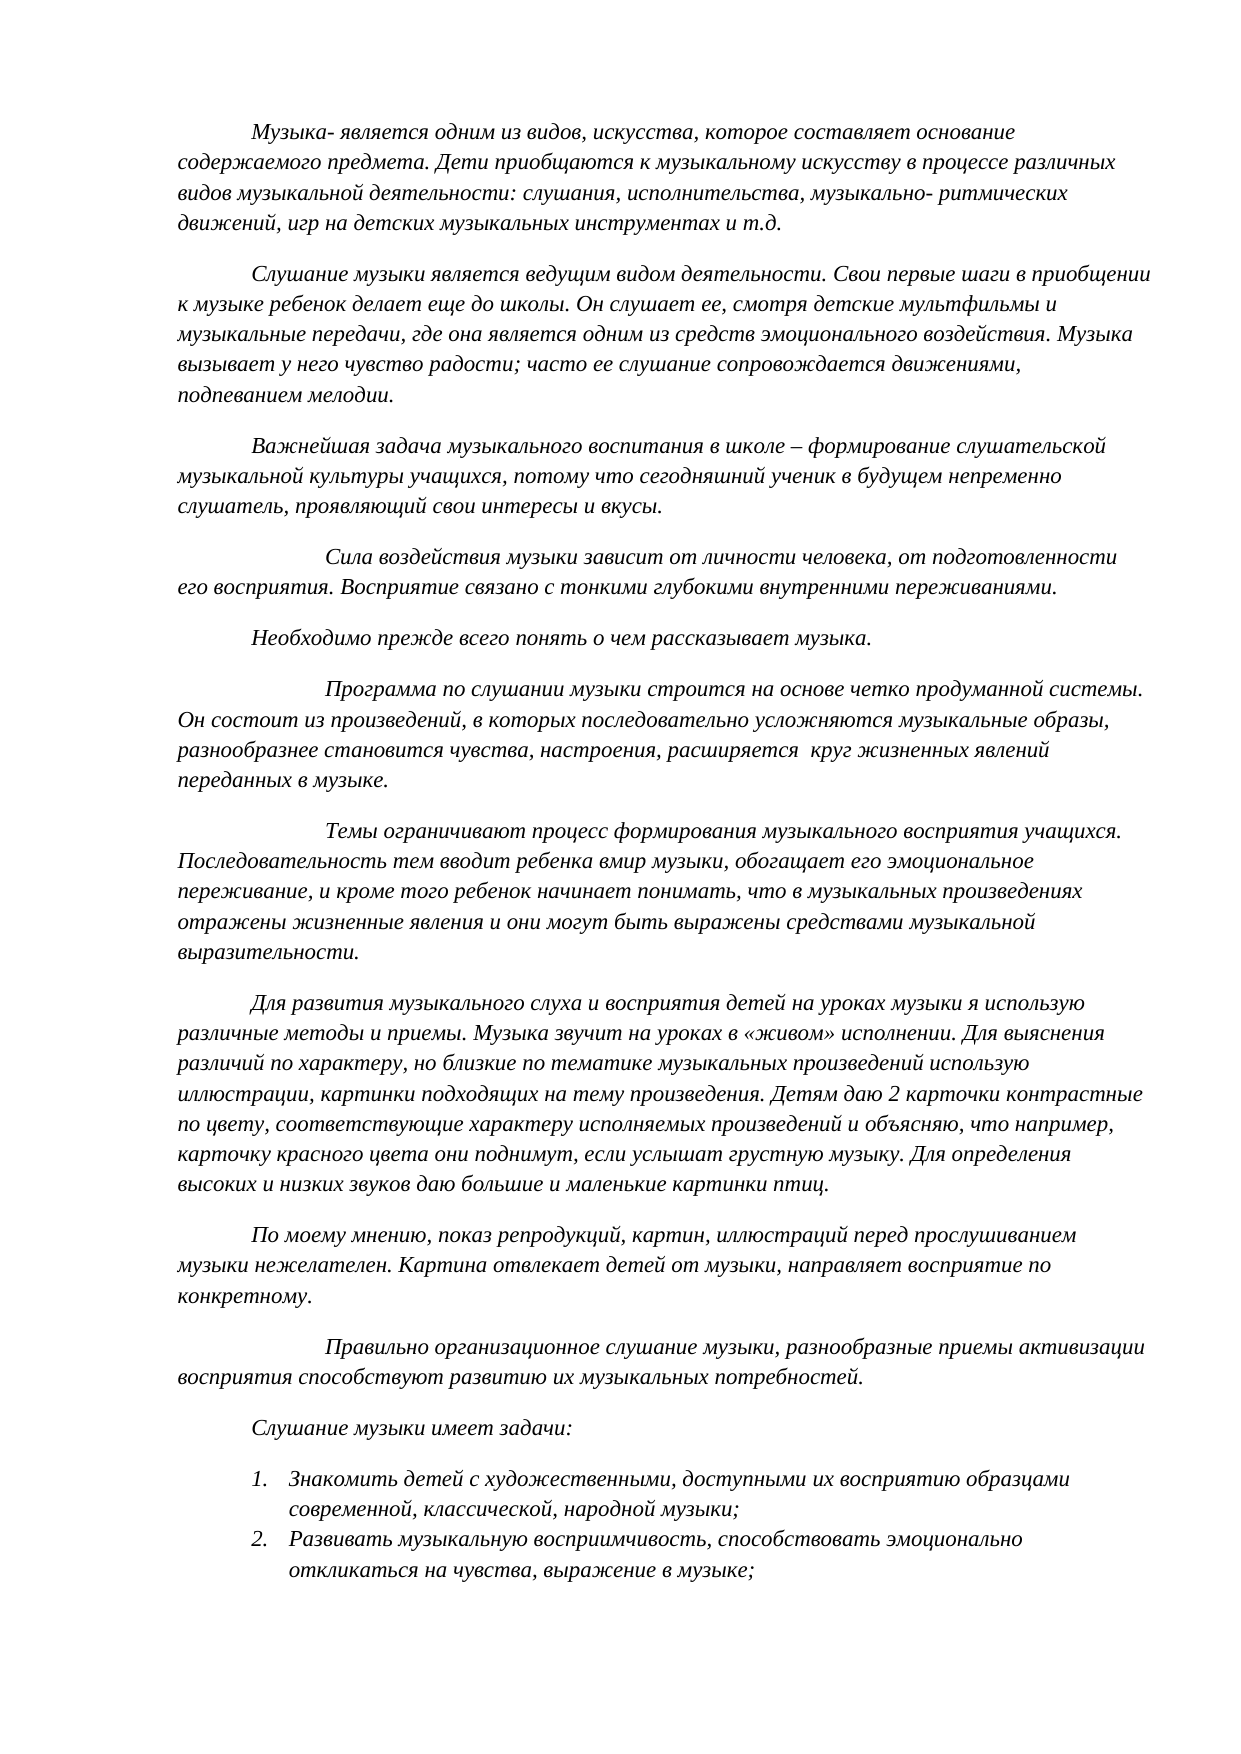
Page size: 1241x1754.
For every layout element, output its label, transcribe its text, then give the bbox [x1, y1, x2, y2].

text По моему мнению, показ репродукций, картин, иллюстраций перед прослушиванием музыки нежелателен. Картина отвлекает детей от музыки, направляет восприятие по конкретному. [177, 1221, 1152, 1308]
list Развивать музыкальную восприимчивость, способствовать эмоционально откликаться на чувства, выражение в музыке; [251, 1525, 1152, 1582]
text Сила воздействия музыки зависит от личности человека, от подготовленности его восприятия. Восприятие связано с тонкими глубокими внутренними переживаниями. [177, 543, 1152, 600]
list Знакомить детей с художественными, доступными их восприятию образцами современной, классической, народной музыки; [251, 1465, 1152, 1522]
text Правильно организационное слушание музыки, разнообразные приемы активизации восприятия способствуют развитию их музыкальных потребностей. [177, 1333, 1152, 1389]
text Для развития музыкального слуха и восприятия детей на уроках музыки я использую различные методы и приемы. Музыка звучит на уроках в «живом» исполнении. Для выяснения различий по характеру, но близкие по тематике музыкальных произведений использую иллюстрации, картинки подходящих на тему произведения. Детям даю 2 карточки контрастные по цвету, соответствующие характеру исполняемых произведений и объясняю, что например, карточку красного цвета они поднимут, если услышат грустную музыку. Для определения высоких и низких звуков даю большие и маленькие картинки птиц. [177, 989, 1152, 1197]
text Важнейшая задача музыкального воспитания в школе – формирование слушательской музыкальной культуры учащихся, потому что сегодняшний ученик в будущем непременно слушатель, проявляющий свои интересы и вкусы. [177, 432, 1152, 518]
text Программа по слушании музыки строится на основе четко продуманной системы. Он состоит из произведений, в которых последовательно усложняются музыкальные образы, разнообразнее становится чувства, настроения, расширяется круг жизненных явлений переданных в музыке. [177, 675, 1152, 792]
text Темы ограничивают процесс формирования музыкального восприятия учащихся. Последовательность тем вводит ребенка вмир музыки, обогащает его эмоциональное переживание, и кроме того ребенок начинает понимать, что в музыкальных произведениях отражены жизненные явления и они могут быть выражены средствами музыкальной выразительности. [177, 817, 1152, 964]
text Музыка- является одним из видов, искусства, которое составляет основание содержаемого предмета. Дети приобщаются к музыкальному искусству в процессе различных видов музыкальной деятельности: слушания, исполнительства, музыкально- ритмических движений, игр на детских музыкальных инструментах и т.д. [177, 118, 1152, 235]
text Необходимо прежде всего понять о чем рассказывает музыка. [177, 624, 1152, 651]
text Слушание музыки имеет задачи: [177, 1414, 1152, 1440]
text Слушание музыки является ведущим видом деятельности. Свои первые шаги в приобщении к музыке ребенок делает еще до школы. Он слушает ее, смотря детские мультфильмы и музыкальные передачи, где она является одним из средств эмоционального воздействия. Музыка вызывает у него чувство радости; часто ее слушание сопровождается движениями, подпеванием мелодии. [177, 260, 1152, 407]
